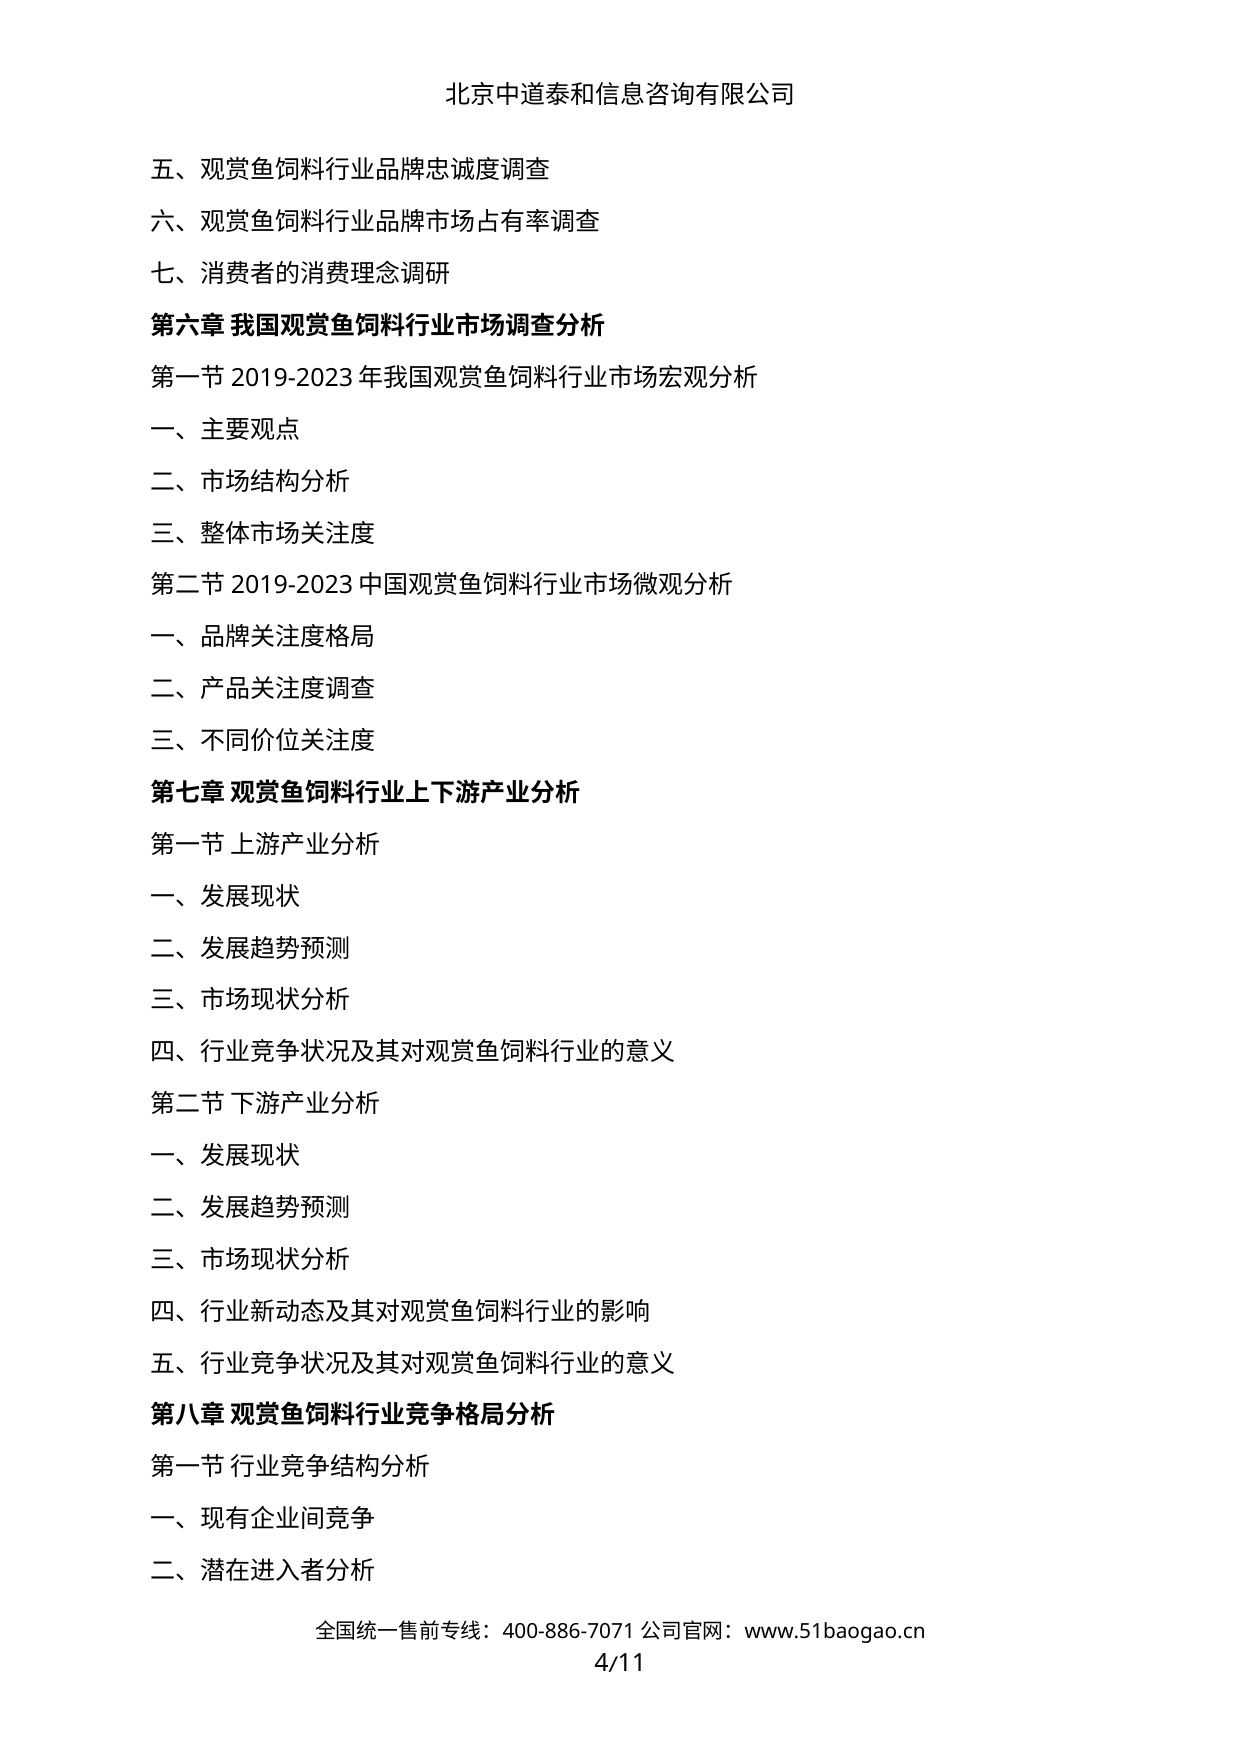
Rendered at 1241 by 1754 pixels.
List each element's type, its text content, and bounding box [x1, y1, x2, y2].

text 一、发展现状 [150, 876, 1090, 912]
text 四、行业新动态及其对观赏鱼饲料行业的影响 [150, 1291, 1090, 1327]
text 第一节 2019-2023年我国观赏鱼饲料行业市场宏观分析 [150, 357, 1090, 394]
text 三、整体市场关注度 [150, 513, 1090, 549]
text 一、发展现状 [150, 1136, 1090, 1172]
text 三、市场现状分析 [150, 980, 1090, 1016]
text 二、市场结构分析 [150, 461, 1090, 497]
text 二、发展趋势预测 [150, 1187, 1090, 1224]
text 二、发展趋势预测 [150, 928, 1090, 964]
text 二、潜在进入者分析 [150, 1551, 1090, 1587]
text 第七章 观赏鱼饲料行业上下游产业分析 [150, 772, 1090, 809]
text 五、行业竞争状况及其对观赏鱼饲料行业的意义 [150, 1343, 1090, 1379]
text 五、观赏鱼饲料行业品牌忠诚度调查 [150, 150, 1090, 186]
text 一、品牌关注度格局 [150, 617, 1090, 653]
text 第二节 2019-2023中国观赏鱼饲料行业市场微观分析 [150, 565, 1090, 601]
text 第一节 行业竞争结构分析 [150, 1447, 1090, 1483]
text 六、观赏鱼饲料行业品牌市场占有率调查 [150, 202, 1090, 238]
text 二、产品关注度调查 [150, 669, 1090, 705]
text 三、不同价位关注度 [150, 721, 1090, 757]
text 一、现有企业间竞争 [150, 1499, 1090, 1535]
text 一、主要观点 [150, 409, 1090, 446]
text 第八章 观赏鱼饲料行业竞争格局分析 [150, 1395, 1090, 1431]
text 四、行业竞争状况及其对观赏鱼饲料行业的意义 [150, 1032, 1090, 1068]
text 三、市场现状分析 [150, 1239, 1090, 1276]
text 第六章 我国观赏鱼饲料行业市场调查分析 [150, 306, 1090, 342]
text 第一节 上游产业分析 [150, 824, 1090, 861]
text 七、消费者的消费理念调研 [150, 254, 1090, 290]
text 第二节 下游产业分析 [150, 1084, 1090, 1120]
